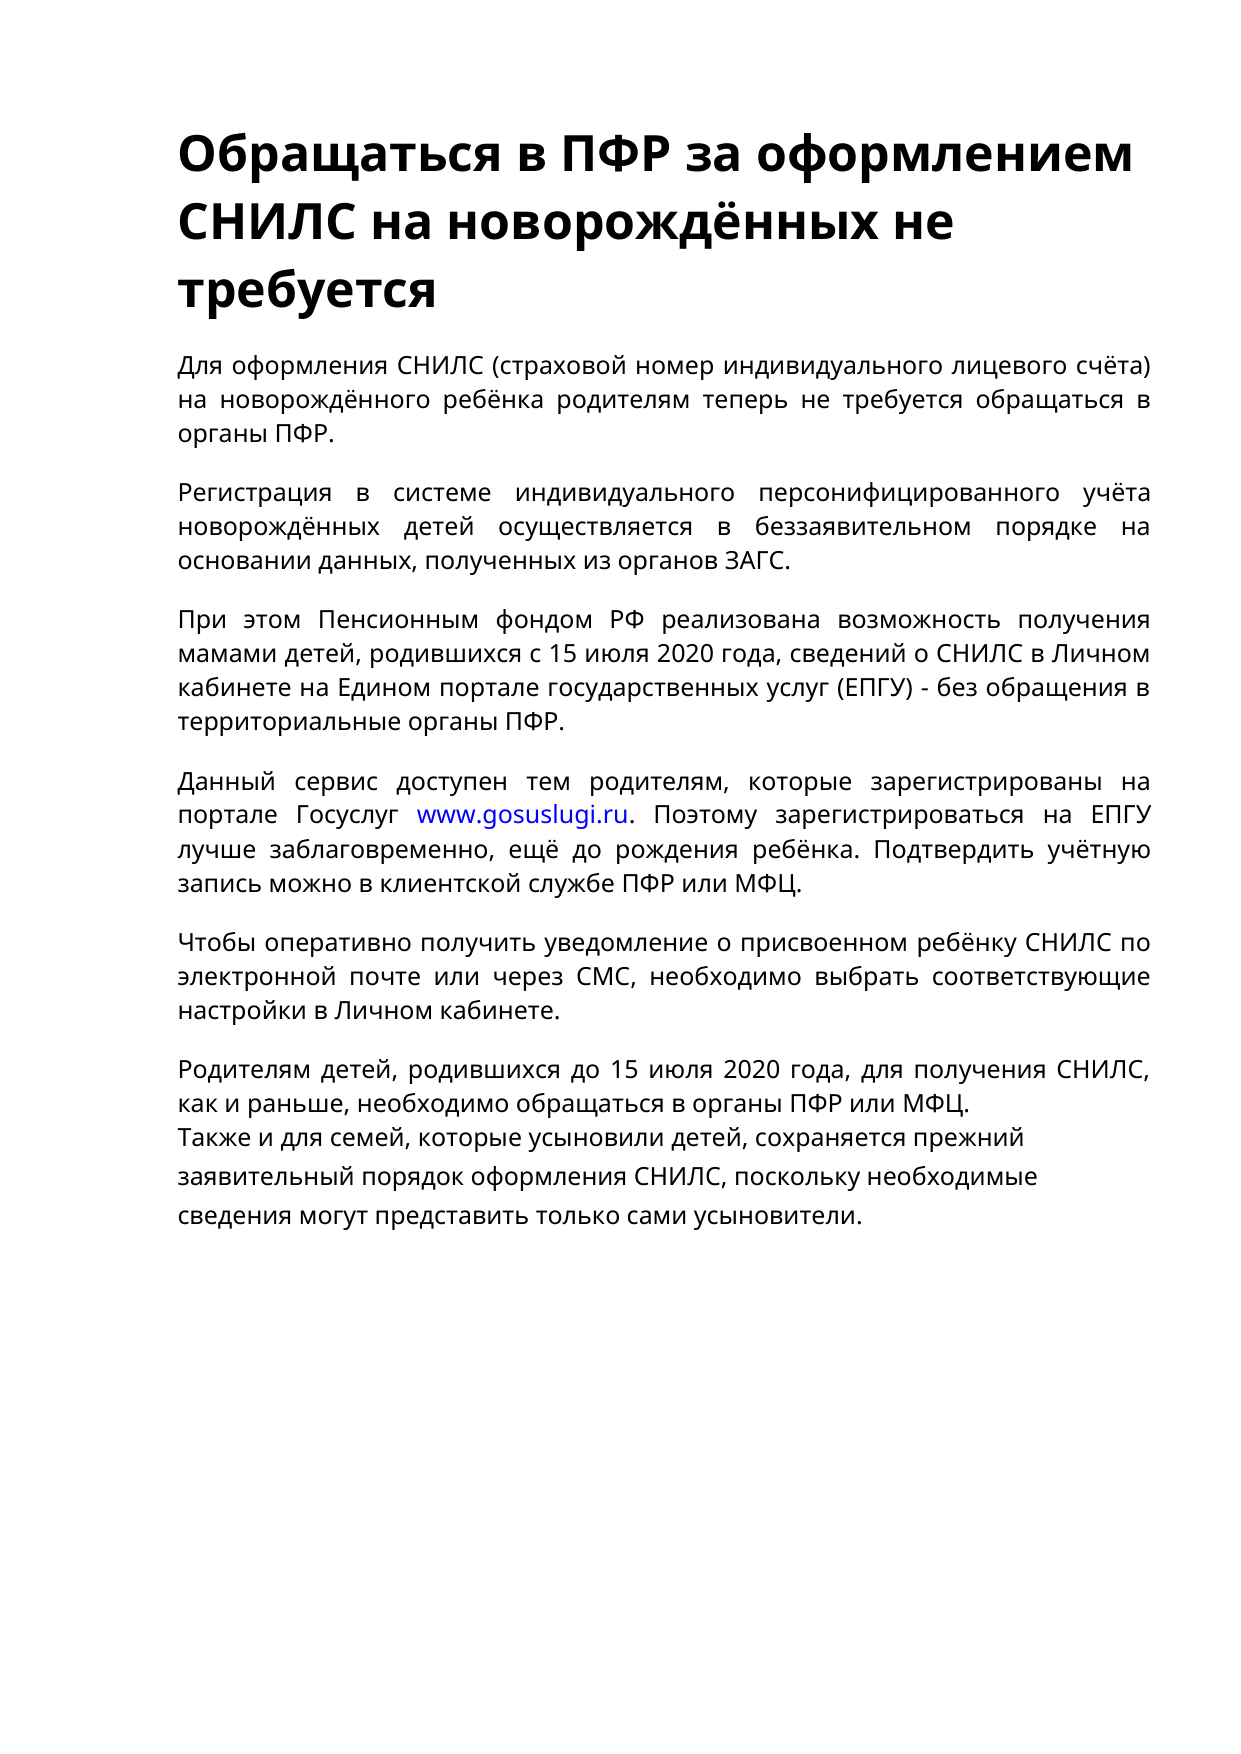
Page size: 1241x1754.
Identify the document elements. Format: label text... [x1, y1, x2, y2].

text Чтобы оперативно получить уведомление о присвоенном ребёнку СНИЛС по электронной почте или через СМС, необходимо выбрать соответствующие настройки в Личном кабинете. [177, 924, 1152, 1027]
text При этом Пенсионным фондом РФ реализована возможность получения мамами детей, родившихся с 15 июля 2020 года, сведений о СНИЛС в Личном кабинете на Едином портале государственных услуг (ЕПГУ) - без обращения в территориальные органы ПФР. [177, 602, 1152, 738]
text Обращаться в ПФР за оформлением СНИЛС на новорождённых не требуется [177, 118, 1152, 322]
text Регистрация в системе индивидуального персонифицированного учёта новорождённых детей осуществляется в беззаявительном порядке на основании данных, полученных из органов ЗАГС. [177, 475, 1152, 577]
text Данный сервис доступен тем родителям, которые зарегистрированы на портале Госуслуг www.gosuslugi.ru. Поэтому зарегистрироваться на ЕПГУ лучше заблаговременно, ещё до рождения ребёнка. Подтвердить учётную запись можно в клиентской службе ПФР или МФЦ. [177, 763, 1152, 899]
text Также и для семей, которые усыновили детей, сохраняется прежний заявительный порядок оформления СНИЛС, поскольку необходимые сведения могут представить только сами усыновители. [177, 1120, 1152, 1232]
text Родителям детей, родившихся до 15 июля 2020 года, для получения СНИЛС, как и раньше, необходимо обращаться в органы ПФР или МФЦ. [177, 1052, 1152, 1120]
text Для оформления СНИЛС (страховой номер индивидуального лицевого счёта) на новорождённого ребёнка родителям теперь не требуется обращаться в органы ПФР. [177, 347, 1152, 450]
